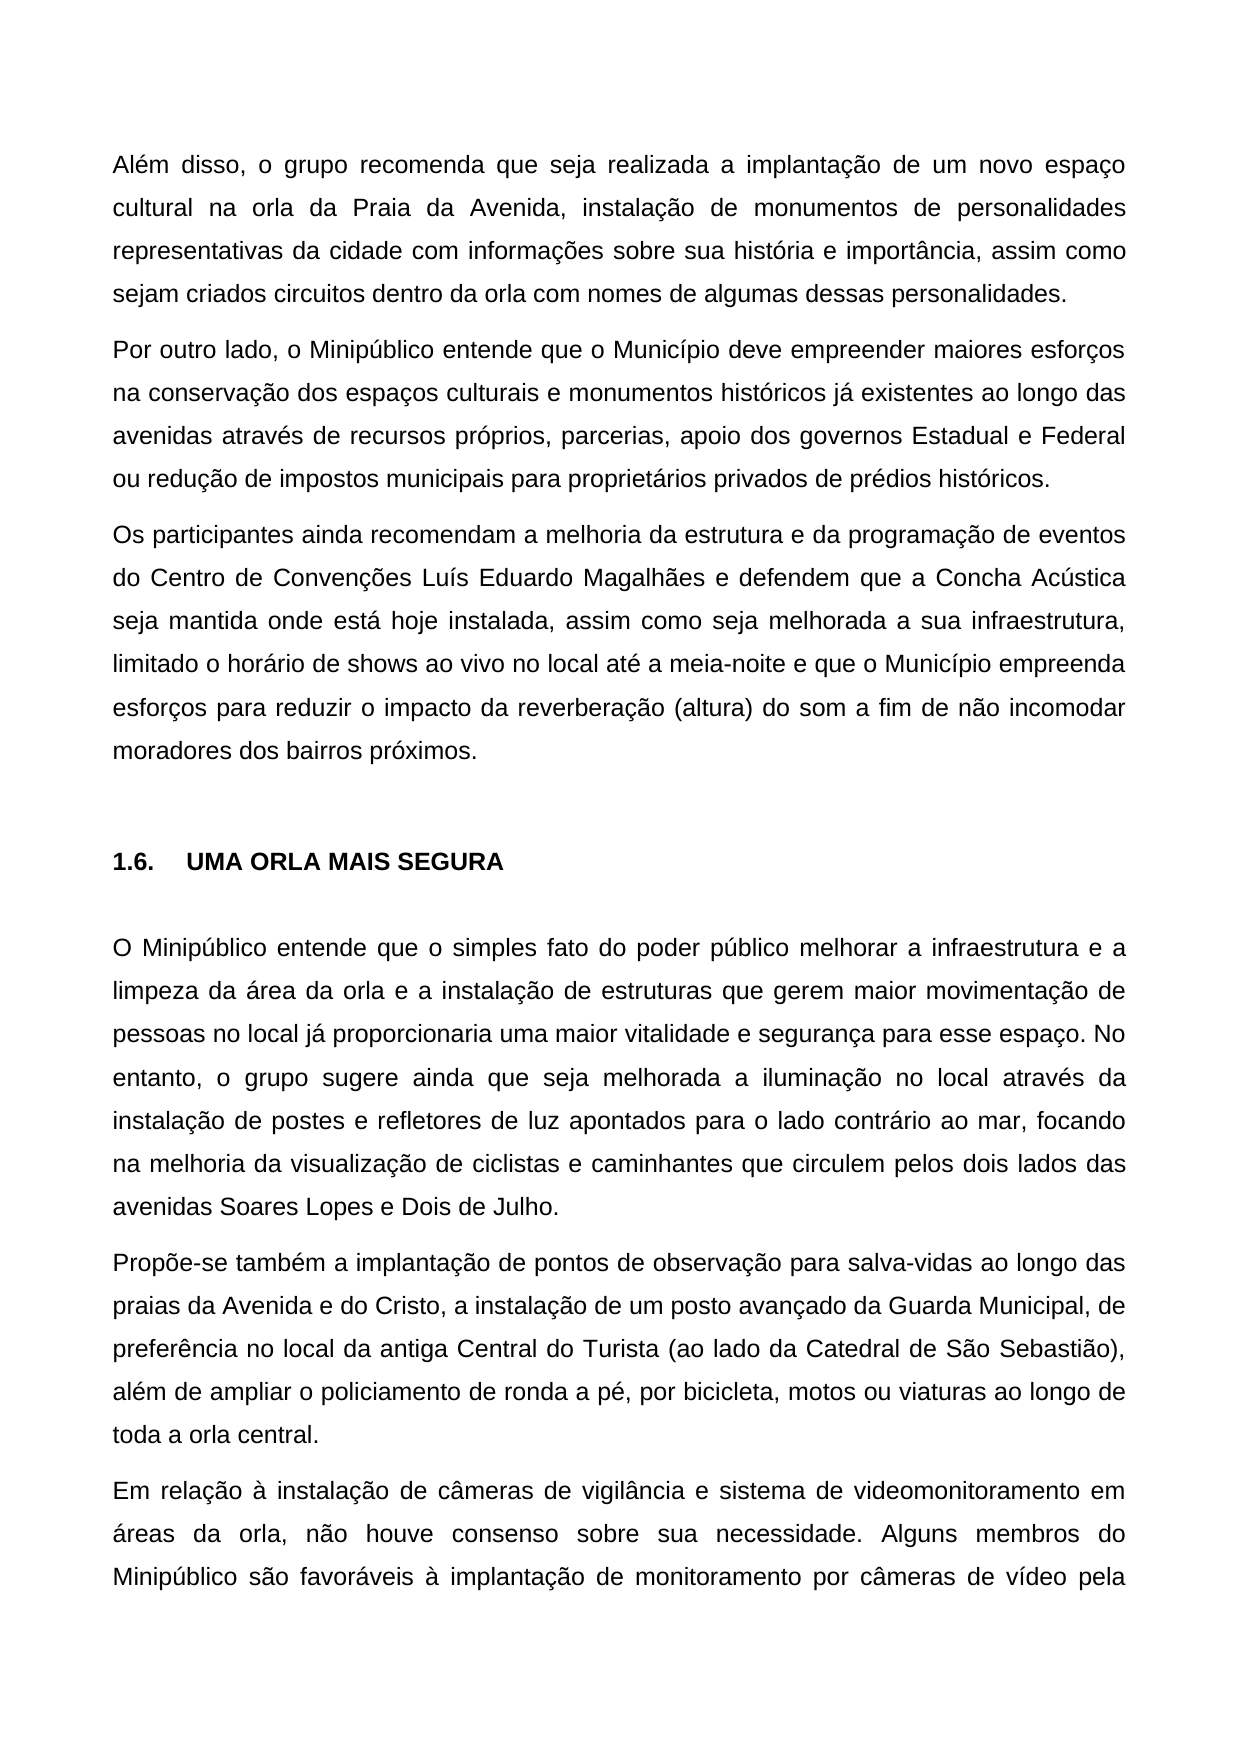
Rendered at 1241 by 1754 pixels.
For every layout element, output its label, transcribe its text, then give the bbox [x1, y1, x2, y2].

list UMA ORLA MAIS SEGURA [112, 847, 1128, 876]
list Por outro lado, o Minipúblico entende que o Município deve empreender maiores esforços na conservação dos espaços culturais e monumentos históricos já existentes ao longo das avenidas através de recursos próprios, parcerias, apoio dos governos Estadual e Federal ou redução de impostos municipais para proprietários privados de prédios históricos. [112, 335, 1128, 493]
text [112, 1476, 1128, 1591]
list Além disso, o grupo recomenda que seja realizada a implantação de um novo espaço cultural na orla da Praia da Avenida, instalação de monumentos de personalidades representativas da cidade com informações sobre sua história e importância, assim como sejam criados circuitos dentro da orla com nomes de algumas dessas personalidades. [112, 150, 1128, 308]
list Os participantes ainda recomendam a melhoria da estrutura e da programação de eventos do Centro de Convenções Luís Eduardo Magalhães e defendem que a Concha Acústica seja mantida onde está hoje instalada, assim como seja melhorada a sua infraestrutura, limitado o horário de shows ao vivo no local até a meia-noite e que o Município empreenda esforços para reduzir o impacto da reverberação (altura) do som a fim de não incomodar moradores dos bairros próximos. [112, 520, 1128, 764]
text O Minipúblico entende que o simples fato do poder público melhorar a infraestrutura e a limpeza da área da orla e a instalação de estruturas que gerem maior movimentação de pessoas no local já proporcionaria uma maior vitalidade e segurança para esse espaço. No entanto, o grupo sugere ainda que seja melhorada a iluminação no local através da instalação de postes e refletores de luz apontados para o lado contrário ao mar, focando na melhoria da visualização de ciclistas e caminhantes que circulem pelos dois lados das avenidas Soares Lopes e Dois de Julho. [112, 933, 1128, 1221]
text Propõe-se também a implantação de pontos de observação para salva-vidas ao longo das praias da Avenida e do Cristo, a instalação de um posto avançado da Guarda Municipal, de preferência no local da antiga Central do Turista (ao lado da Catedral de São Sebastião), além de ampliar o policiamento de ronda a pé, por bicicleta, motos ou viaturas ao longo de toda a orla central. [112, 1247, 1128, 1449]
